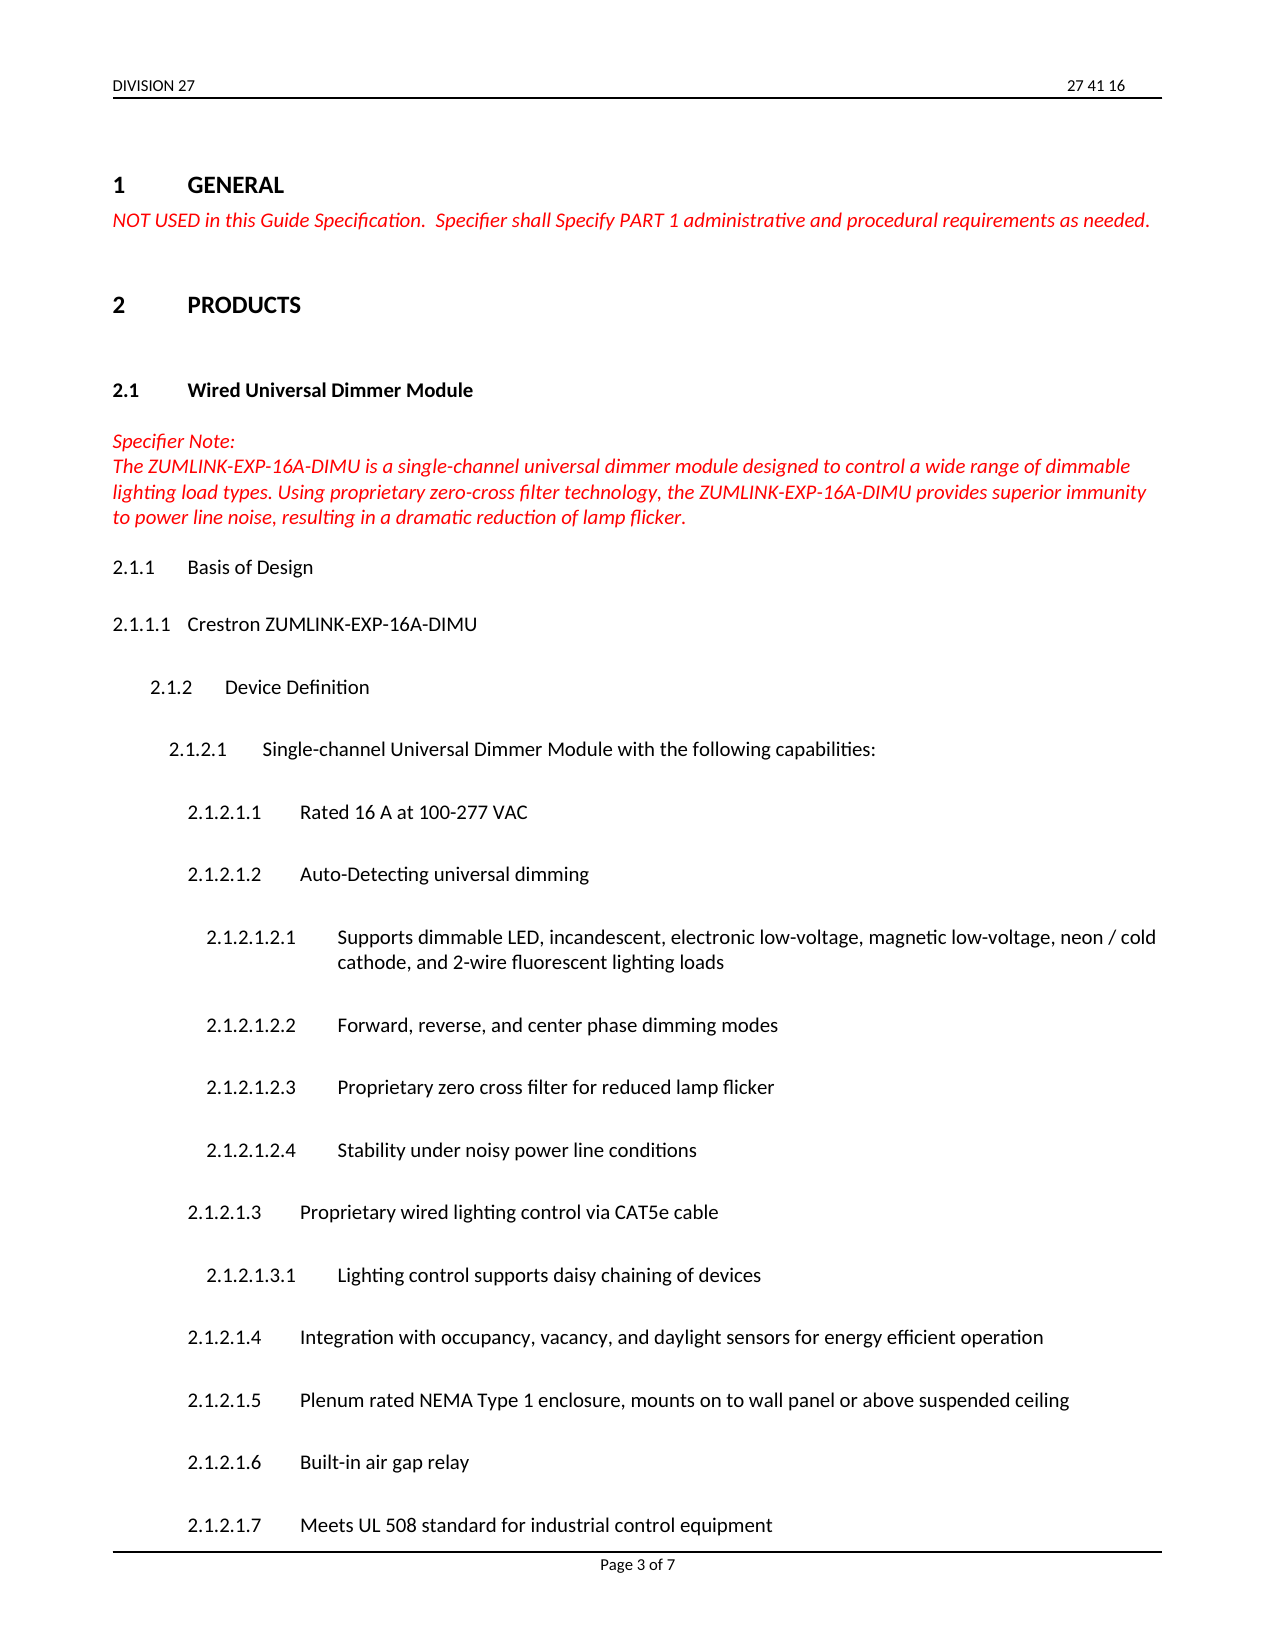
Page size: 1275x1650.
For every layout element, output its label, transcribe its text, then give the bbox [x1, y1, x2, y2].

subtitle Single-channel Universal Dimmer Module with the following capabilities: [169, 737, 1162, 762]
text Specifier Note: [112, 428, 1162, 454]
subtitle Integration with occupancy, vacancy, and daylight sensors for energy efficient operation [187, 1324, 1162, 1350]
subtitle Device Definition [150, 674, 1162, 699]
subtitle Built-in air gap relay [187, 1449, 1162, 1475]
text NOT USED in this Guide Specification. Specifier shall Specify PART 1 administrative and procedural requirements as needed. [112, 208, 1162, 233]
subtitle Meets UL 508 standard for industrial control equipment [187, 1512, 1162, 1537]
subtitle Proprietary zero cross filter for reduced lamp flicker [206, 1074, 1162, 1100]
subtitle Proprietary wired lighting control via CAT5e cable [187, 1199, 1162, 1225]
subtitle Supports dimmable LED, incandescent, electronic low-voltage, magnetic low-voltage, neon / cold cathode, and 2-wire fluorescent lighting loads [206, 924, 1162, 975]
subtitle Rated 16 A at 100-277 VAC [187, 799, 1162, 824]
text The ZUMLINK-EXP-16A-DIMU is a single-channel universal dimmer module designed to control a wide range of dimmable lighting load types. Using proprietary zero-cross filter technology, the ZUMLINK-EXP-16A-DIMU provides superior immunity to power line noise, resulting in a dramatic reduction of lamp flicker. [112, 454, 1162, 530]
subtitle Lighting control supports daisy chaining of devices [206, 1262, 1162, 1287]
subtitle Stability under noisy power line conditions [206, 1137, 1162, 1162]
subtitle Plenum rated NEMA Type 1 enclosure, mounts on to wall panel or above suspended ceiling [187, 1387, 1162, 1412]
subtitle Basis of Design [112, 554, 1162, 579]
subtitle GENERAL [112, 169, 1162, 199]
subtitle PRODUCTS [112, 289, 1162, 320]
subtitle Auto-Detecting universal dimming [187, 862, 1162, 887]
subtitle Crestron ZUMLINK-EXP-16A-DIMU [112, 612, 1162, 637]
subtitle Wired Universal Dimmer Module [112, 377, 1162, 403]
subtitle Forward, reverse, and center phase dimming modes [206, 1012, 1162, 1037]
